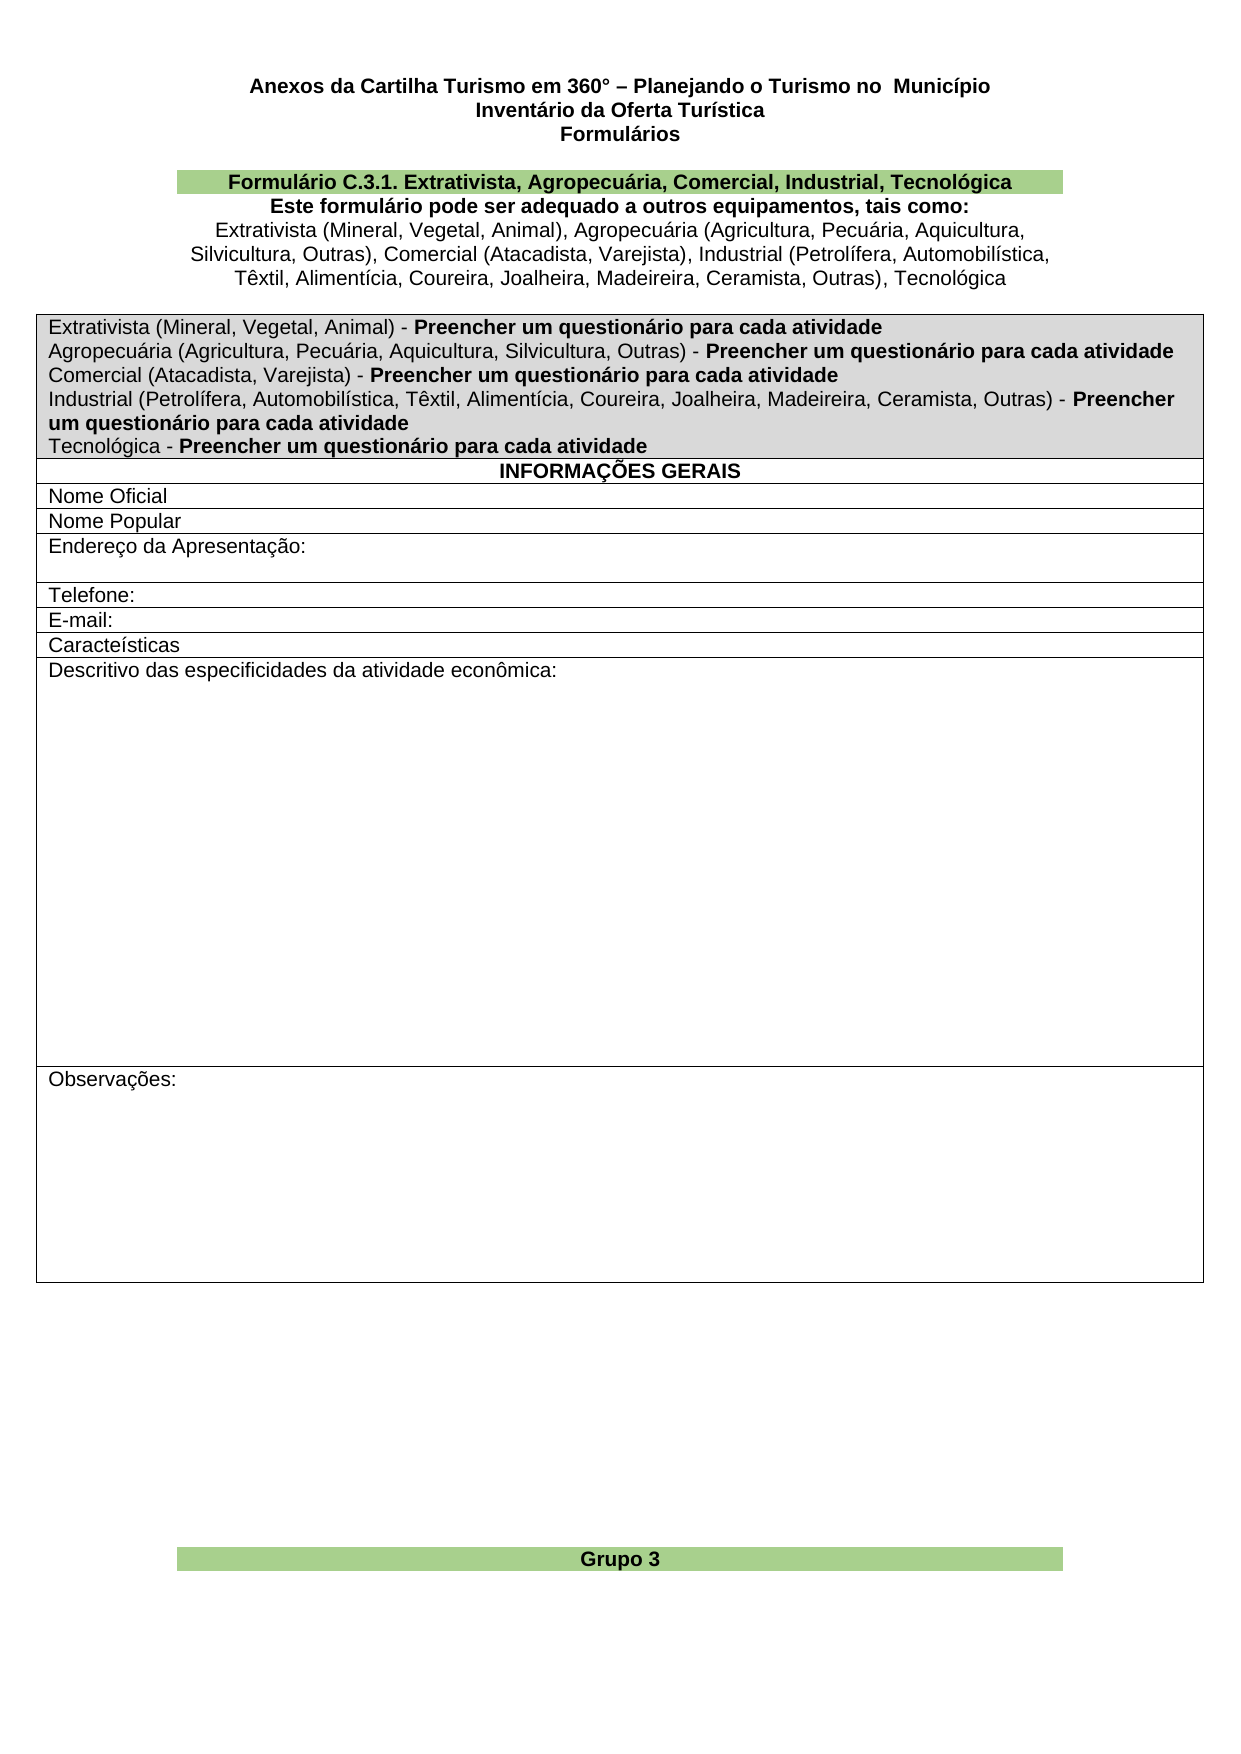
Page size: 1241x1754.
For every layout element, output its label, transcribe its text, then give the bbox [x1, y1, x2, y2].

text Formulário C.3.1. Extrativista, Agropecuária, Comercial, Industrial, Tecnológica [177, 170, 1063, 194]
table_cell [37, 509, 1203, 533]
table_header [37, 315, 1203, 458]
text Este formulário pode ser adequado a outros equipamentos, tais como: [177, 194, 1063, 218]
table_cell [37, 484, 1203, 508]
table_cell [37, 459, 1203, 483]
text Grupo 3 [177, 1547, 1063, 1571]
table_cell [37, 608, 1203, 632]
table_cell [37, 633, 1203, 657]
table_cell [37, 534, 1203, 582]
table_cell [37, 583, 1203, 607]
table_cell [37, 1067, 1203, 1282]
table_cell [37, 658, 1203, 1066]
text Extrativista (Mineral, Vegetal, Animal), Agropecuária (Agricultura, Pecuária, Aquicultura, Silvicultura, Outras), Comercial (Atacadista, Varejista), Industrial (Petrolífera, Automobilística, Têxtil, Alimentícia, Coureira, Joalheira, Madeireira, Ceramista, Outras), Tecnológica [177, 218, 1063, 289]
